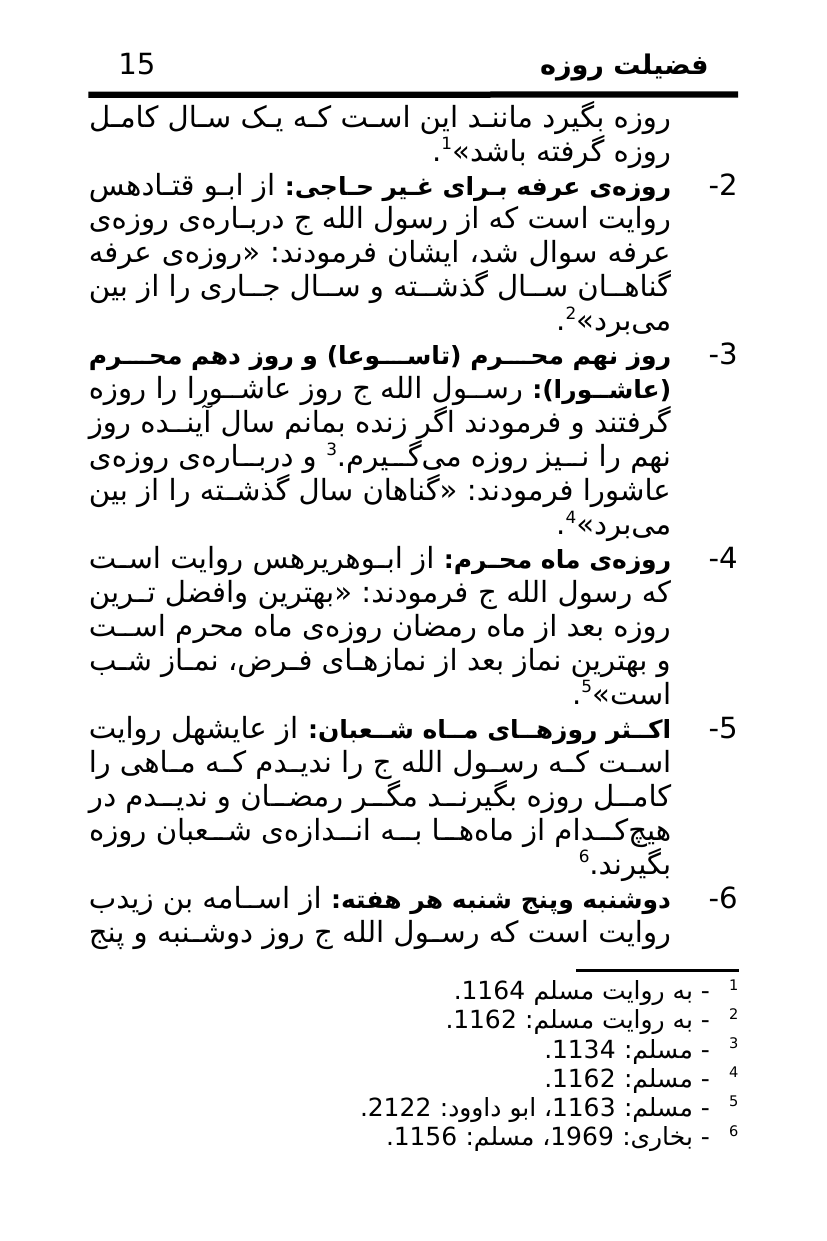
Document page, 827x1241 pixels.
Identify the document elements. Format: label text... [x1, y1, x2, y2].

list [89, 100, 708, 168]
list روزه‌ی عرفه برای غیر حاجی: از ابو قتادهس روایت است که از رسول الله ج درباره‌ی روزه‌ی عرفه سوال شد، ایشان فرمودند: «روزه‌ی عرفه گناهان سال گذشته و سال جاری را از بین می‌برد». [89, 168, 708, 338]
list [89, 881, 708, 949]
list اکثر روزهای ماه شعبان: از عایشهل روایت است که رسول الله ج را ندیدم که ماهی را کامل روزه بگیرند مگر رمضان و ندیدم در هیچ‌کدام از ماه‌ها به اندازه‌ی شعبان روزه بگیرند. [89, 711, 708, 881]
list روز نهم محرم (تاسوعا) و روز دهم محرم (عاشورا): رسول الله ج روز عاشورا را روزه گرفتند و فرمودند اگر زنده بمانم سال آینده روز نهم را نیز روزه می‌گیرم. و درباره‌ی روزه‌ی عاشورا فرمودند: «گناهان سال گذشته را از بین می‌برد». [89, 338, 708, 541]
list روزه‌ی ماه محرم: از ابوهریرهس روایت است که رسول الله ج فرمودند: «بهترین وافضل ترین روزه بعد از ماه رمضان روزه‌ی ماه محرم است و بهترین نماز بعد از نمازهای فرض، نماز شب است». [89, 541, 708, 711]
